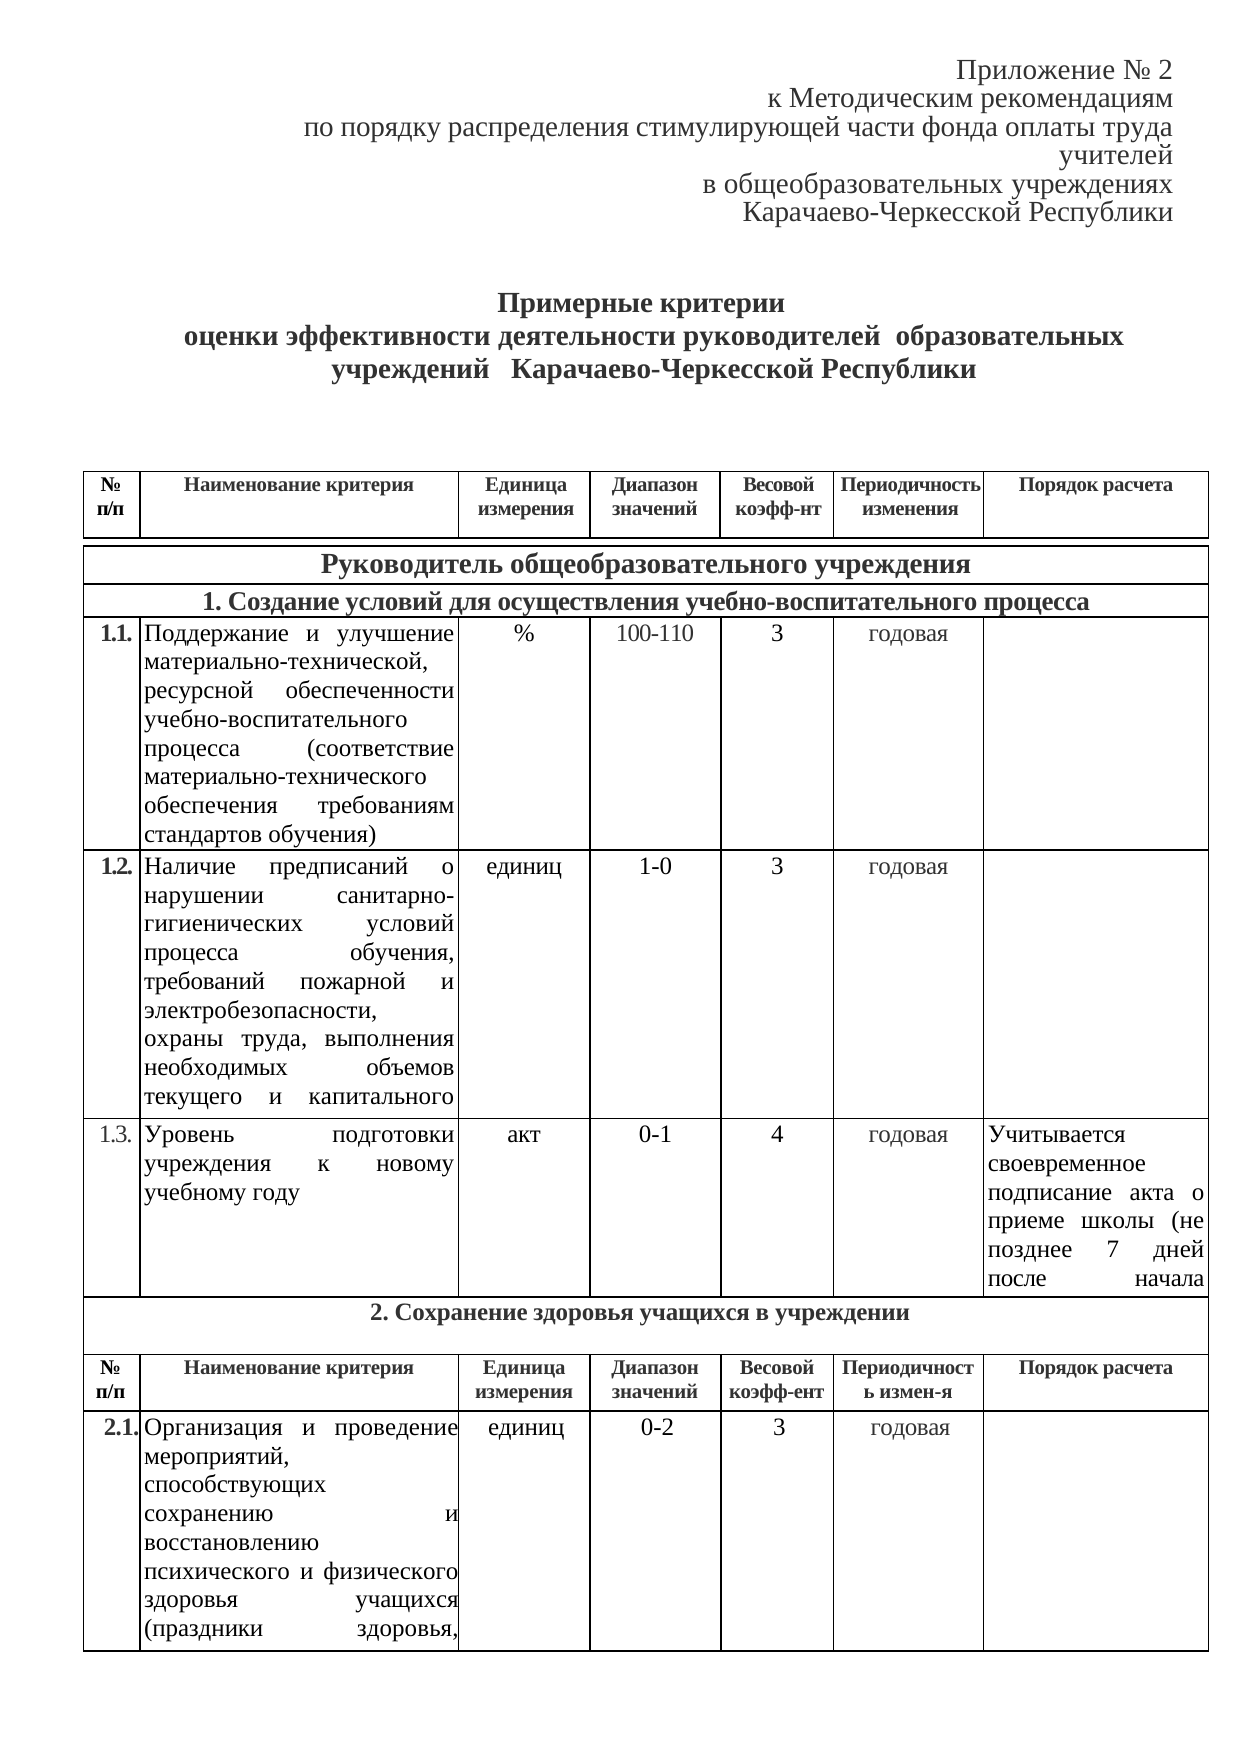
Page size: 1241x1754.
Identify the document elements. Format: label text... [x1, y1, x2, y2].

text оценки эффективности деятельности руководителей образовательных учреждений Карачаево-Черкесской Республики [177, 318, 1130, 386]
text к Методическим рекомендациям [177, 85, 1173, 113]
table_cell Единица измерения [459, 1355, 589, 1410]
table_cell 100-110 [591, 618, 720, 849]
text Карачаево-Черкесской Республики [177, 199, 1173, 227]
text Приложение № 2 [177, 56, 1173, 85]
table_cell годовая [834, 1119, 983, 1296]
table_cell 3 [722, 618, 833, 849]
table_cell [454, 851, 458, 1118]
table_cell Весовой коэфф-ент [722, 1355, 833, 1410]
table_cell годовая [834, 851, 983, 1118]
table_cell 2.1. [84, 1412, 139, 1650]
table_header Наименование критерия [141, 472, 458, 537]
table_header Руководитель общеобразовательного учреждения [84, 547, 1208, 583]
table_cell годовая [834, 1412, 983, 1650]
table_cell 1.3. [84, 1119, 139, 1296]
table_cell 3 [722, 1412, 833, 1650]
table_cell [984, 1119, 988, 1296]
table_cell 1.2. [84, 851, 139, 1118]
table_cell [984, 851, 1208, 1118]
table_header Периодичность изменения [834, 472, 983, 537]
table_cell Порядок расчета [984, 1355, 1208, 1410]
table_cell % [459, 618, 589, 849]
table_cell годовая [834, 618, 983, 849]
table_header Диапазон значений [591, 472, 719, 537]
table_header Порядок расчета [984, 472, 1208, 537]
table_cell 1.1. [84, 618, 139, 849]
text по порядку распределения стимулирующей части фонда оплаты труда учителей [177, 113, 1173, 170]
table_cell Наименование критерия [141, 1355, 458, 1410]
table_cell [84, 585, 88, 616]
text в общеобразовательных учреждениях [177, 170, 1173, 199]
table_cell Поддержание и улучшение материально-технической, ресурсной обеспеченности учебно-воспитательного процесса (соответствие материально-технического обеспечения требованиям стандартов обучения) [141, 618, 458, 849]
table_cell 0-1 [591, 1119, 720, 1296]
table_cell 0-2 [591, 1412, 720, 1650]
table_cell единиц [459, 851, 589, 1118]
table_cell № п/п [84, 1355, 139, 1410]
table_cell [984, 1412, 1208, 1650]
table_cell 4 [722, 1119, 833, 1296]
table_cell 1-0 [591, 851, 720, 1118]
table_cell 2. Сохранение здоровья учащихся в учреждении [84, 1298, 1208, 1354]
table_header Единица измерения [459, 472, 589, 537]
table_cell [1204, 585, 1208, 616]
text Примерные критерии [177, 285, 1105, 318]
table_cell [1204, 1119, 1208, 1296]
table_cell акт [459, 1119, 589, 1296]
table_header № п/п [84, 472, 139, 537]
table_header Весовой коэфф-нт [721, 472, 833, 537]
table_cell Диапазон значений [591, 1355, 720, 1410]
table_cell [984, 618, 1208, 849]
table_cell Уровень подготовки учреждения к новому учебному году [141, 1119, 458, 1296]
table_cell единиц [459, 1412, 589, 1650]
table_cell 3 [722, 851, 833, 1118]
table_cell Периодичность измен-я [834, 1355, 983, 1410]
